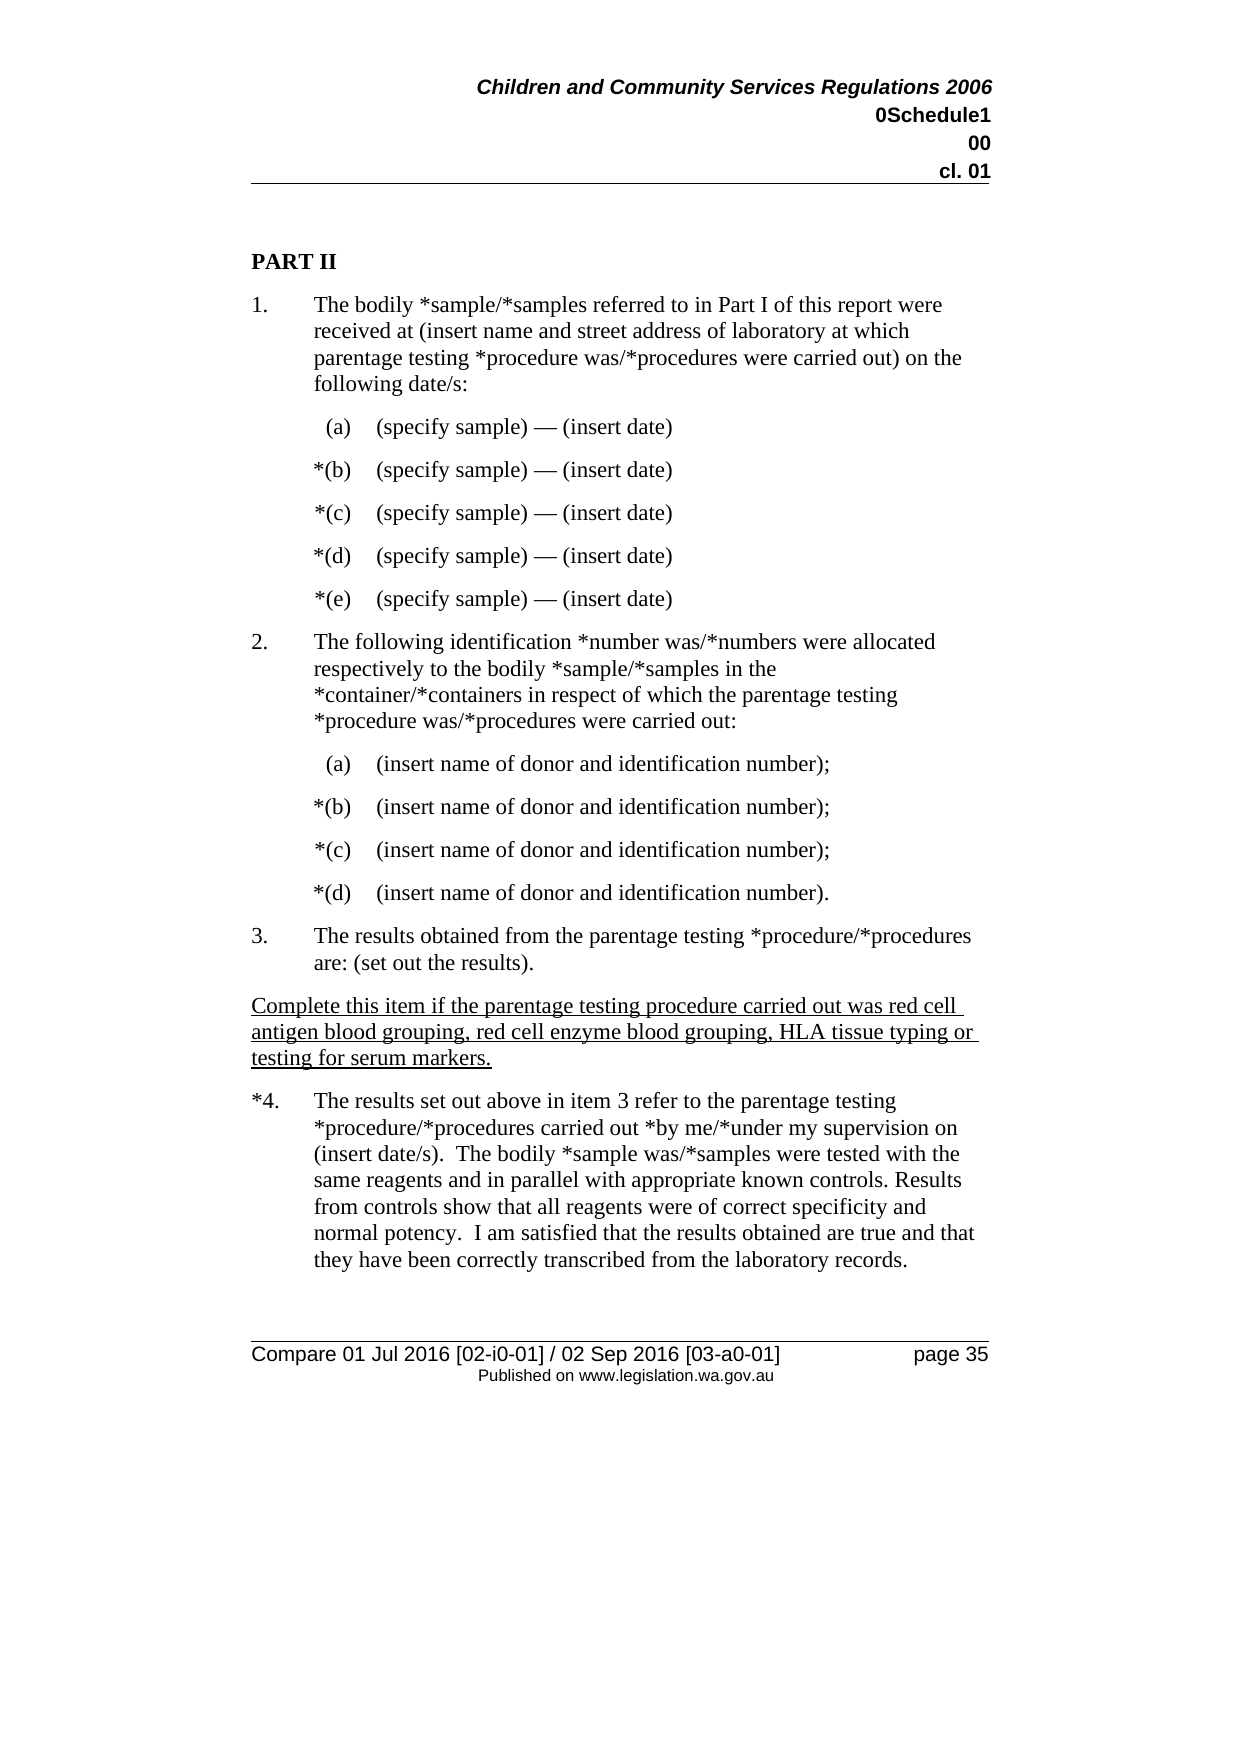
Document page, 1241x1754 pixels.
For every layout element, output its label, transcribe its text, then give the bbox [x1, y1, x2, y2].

text *(c) (specify sample) — (insert date) [251, 499, 989, 526]
text 1. The bodily *sample/*samples referred to in Part I of this report were received at (insert name and street address of laboratory at which parentage testing *procedure was/*procedures were carried out) on the following date/s: [251, 291, 989, 396]
text *(d) (insert name of donor and identification number). [251, 879, 989, 906]
text *4. The results set out above in item 3 refer to the parentage testing *procedure/*procedures carried out *by me/*under my supervision on (insert date/s). The bodily *sample was/*samples were tested with the same reagents and in parallel with appropriate known controls. Results from controls show that all reagents were of correct specificity and normal potency. I am satisfied that the results obtained are true and that they have been correctly transcribed from the laboratory records. [251, 1087, 989, 1272]
text 2. The following identification *number was/*numbers were allocated respectively to the bodily *sample/*samples in the *container/*containers in respect of which the parentage testing *procedure was/*procedures were carried out: [251, 628, 989, 734]
text Complete this item if the parentage testing procedure carried out was red cell antigen blood grouping, red cell enzyme blood grouping, HLA tissue typing or testing for serum markers. [251, 992, 989, 1071]
text *(d) (specify sample) — (insert date) [251, 542, 989, 568]
text PART II [251, 248, 989, 274]
text *(e) (specify sample) — (insert date) [251, 585, 989, 612]
text *(c) (insert name of donor and identification number); [251, 836, 989, 863]
text (a) (specify sample) — (insert date) [251, 413, 989, 439]
text 3. The results obtained from the parentage testing *procedure/*procedures are: (set out the results). [251, 922, 989, 975]
text (a) (insert name of donor and identification number); [251, 750, 989, 777]
text *(b) (insert name of donor and identification number); [251, 793, 989, 820]
text *(b) (specify sample) — (insert date) [251, 456, 989, 482]
